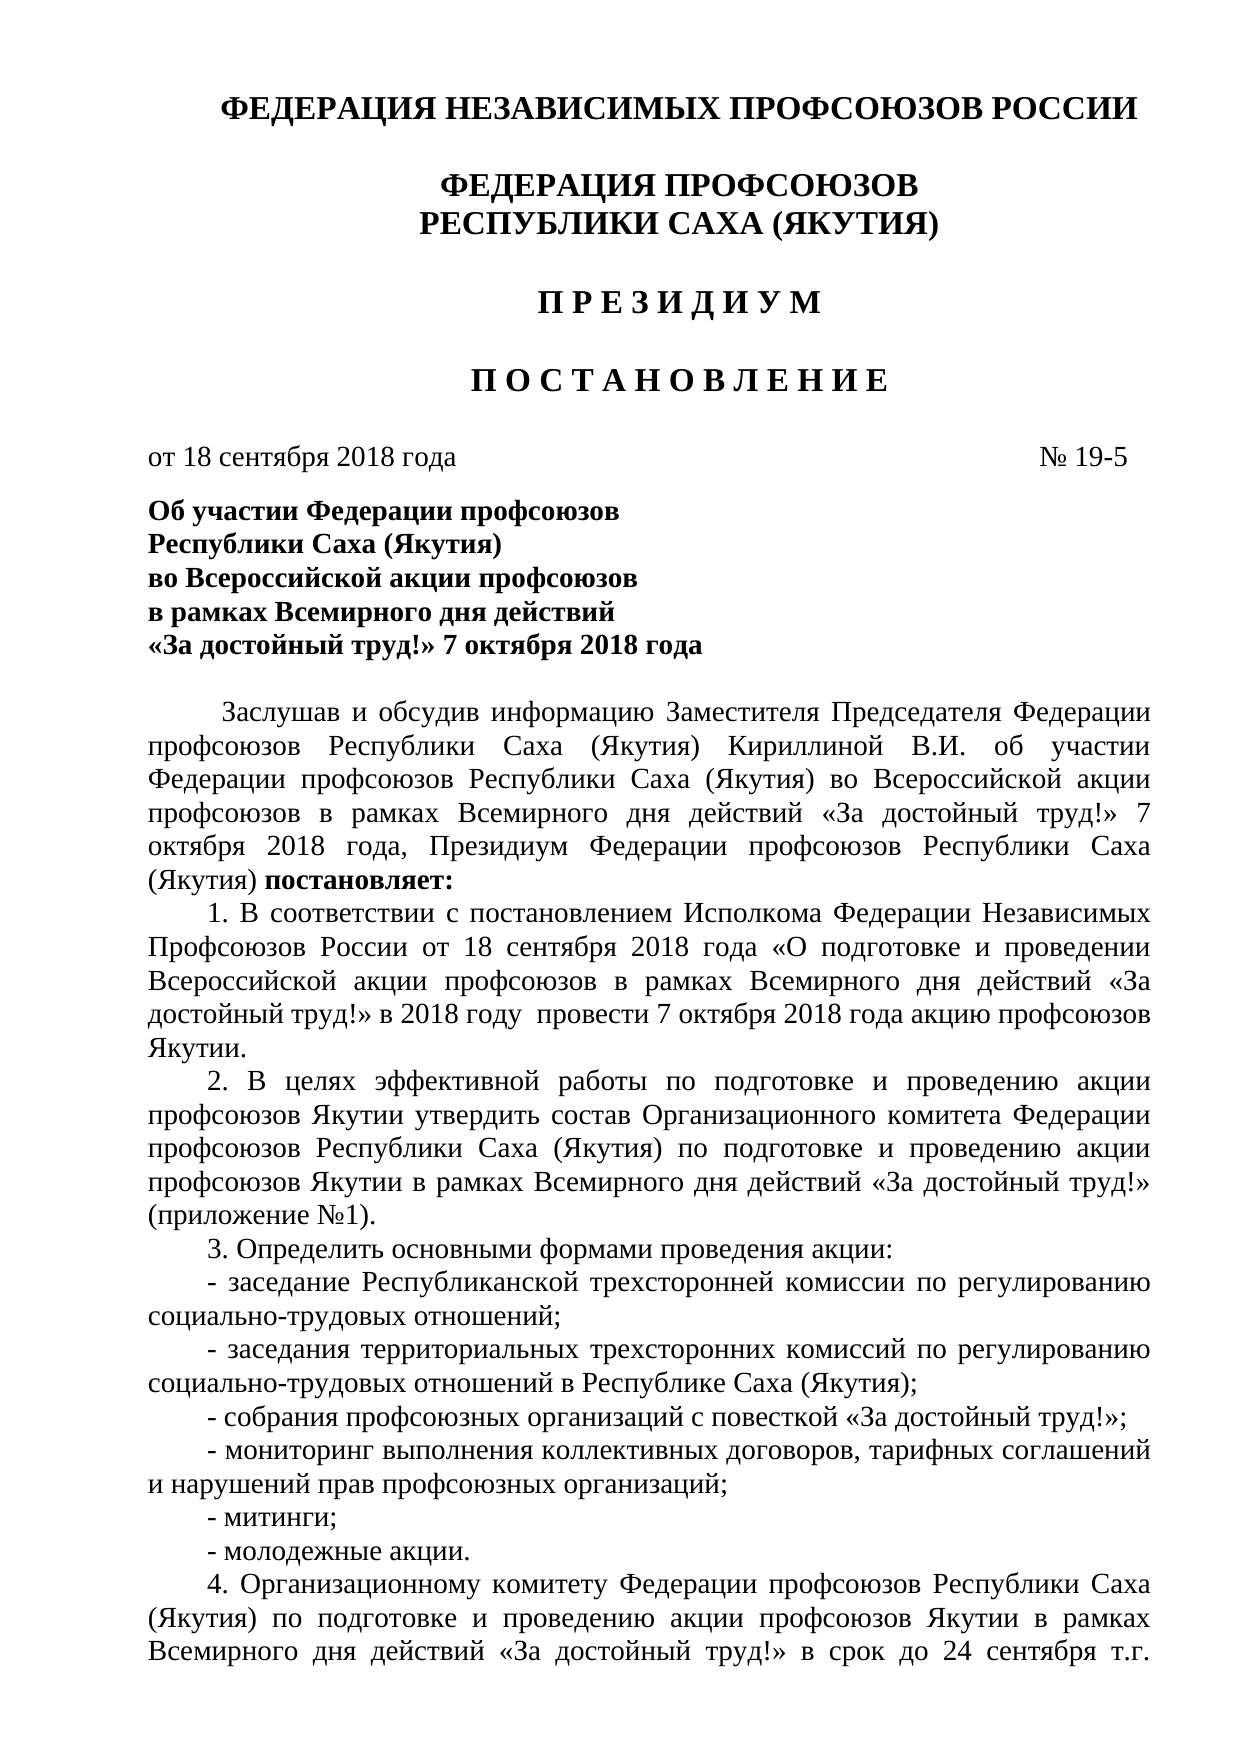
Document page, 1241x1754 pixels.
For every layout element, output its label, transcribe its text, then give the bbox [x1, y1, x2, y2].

text «За достойный труд!» 7 октября 2018 года [148, 627, 1152, 661]
text 1. В соответствии с постановлением Исполкома Федерации Независимых Профсоюзов России от 18 сентября 2018 года «О подготовке и проведении Всероссийской акции профсоюзов в рамках Всемирного дня действий «За достойный труд!» в 2018 году провести 7 октября 2018 года акцию профсоюзов Якутии. [148, 896, 1152, 1063]
text во Всероссийской акции профсоюзов [148, 560, 1152, 594]
text ФЕДЕРАЦИЯ НЕЗАВИСИМЫХ ПРОФСОЮЗОВ РОССИИ [148, 89, 1152, 127]
text П О С Т А Н О В Л Е Н И Е [148, 360, 1152, 399]
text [148, 1566, 1152, 1667]
text 2. В целях эффективной работы по подготовке и проведению акции профсоюзов Якутии утвердить состав Организационного комитета Федерации профсоюзов Республики Саха (Якутия) по подготовке и проведению акции профсоюзов Якутии в рамках Всемирного дня действий «За достойный труд!» (приложение №1). [148, 1063, 1152, 1231]
text Заслушав и обсудив информацию Заместителя Председателя Федерации профсоюзов Республики Саха (Якутия) Кириллиной В.И. об участии Федерации профсоюзов Республики Саха (Якутия) во Всероссийской акции профсоюзов в рамках Всемирного дня действий «За достойный труд!» 7 октября 2018 года, Президиум Федерации профсоюзов Республики Саха (Якутия) постановляет: [148, 694, 1152, 896]
text П Р Е З И Д И У М [148, 282, 1152, 320]
text - заседание Республиканской трехсторонней комиссии по регулированию социально-трудовых отношений; [148, 1264, 1152, 1332]
text - собрания профсоюзных организаций с повесткой «За достойный труд!»; [148, 1399, 1152, 1432]
text - заседания территориальных трехсторонних комиссий по регулированию социально-трудовых отношений в Республике Саха (Якутия); [148, 1332, 1152, 1399]
text - молодежные акции. [148, 1533, 1152, 1566]
text 3. Определить основными формами проведения акции: [148, 1231, 1152, 1264]
text в рамках Всемирного дня действий [148, 594, 1152, 627]
text - митинги; [148, 1499, 1152, 1533]
text ФЕДЕРАЦИЯ ПРОФСОЮЗОВ [148, 165, 1152, 204]
text Республики Саха (Якутия) [148, 527, 1152, 560]
text - мониторинг выполнения коллективных договоров, тарифных соглашений и нарушений прав профсоюзных организаций; [148, 1432, 1152, 1499]
text РЕСПУБЛИКИ САХА (ЯКУТИЯ) [148, 204, 1152, 242]
text Об участии Федерации профсоюзов [148, 493, 1152, 527]
text от 18 сентября 2018 года № 19-5 [148, 439, 1152, 472]
